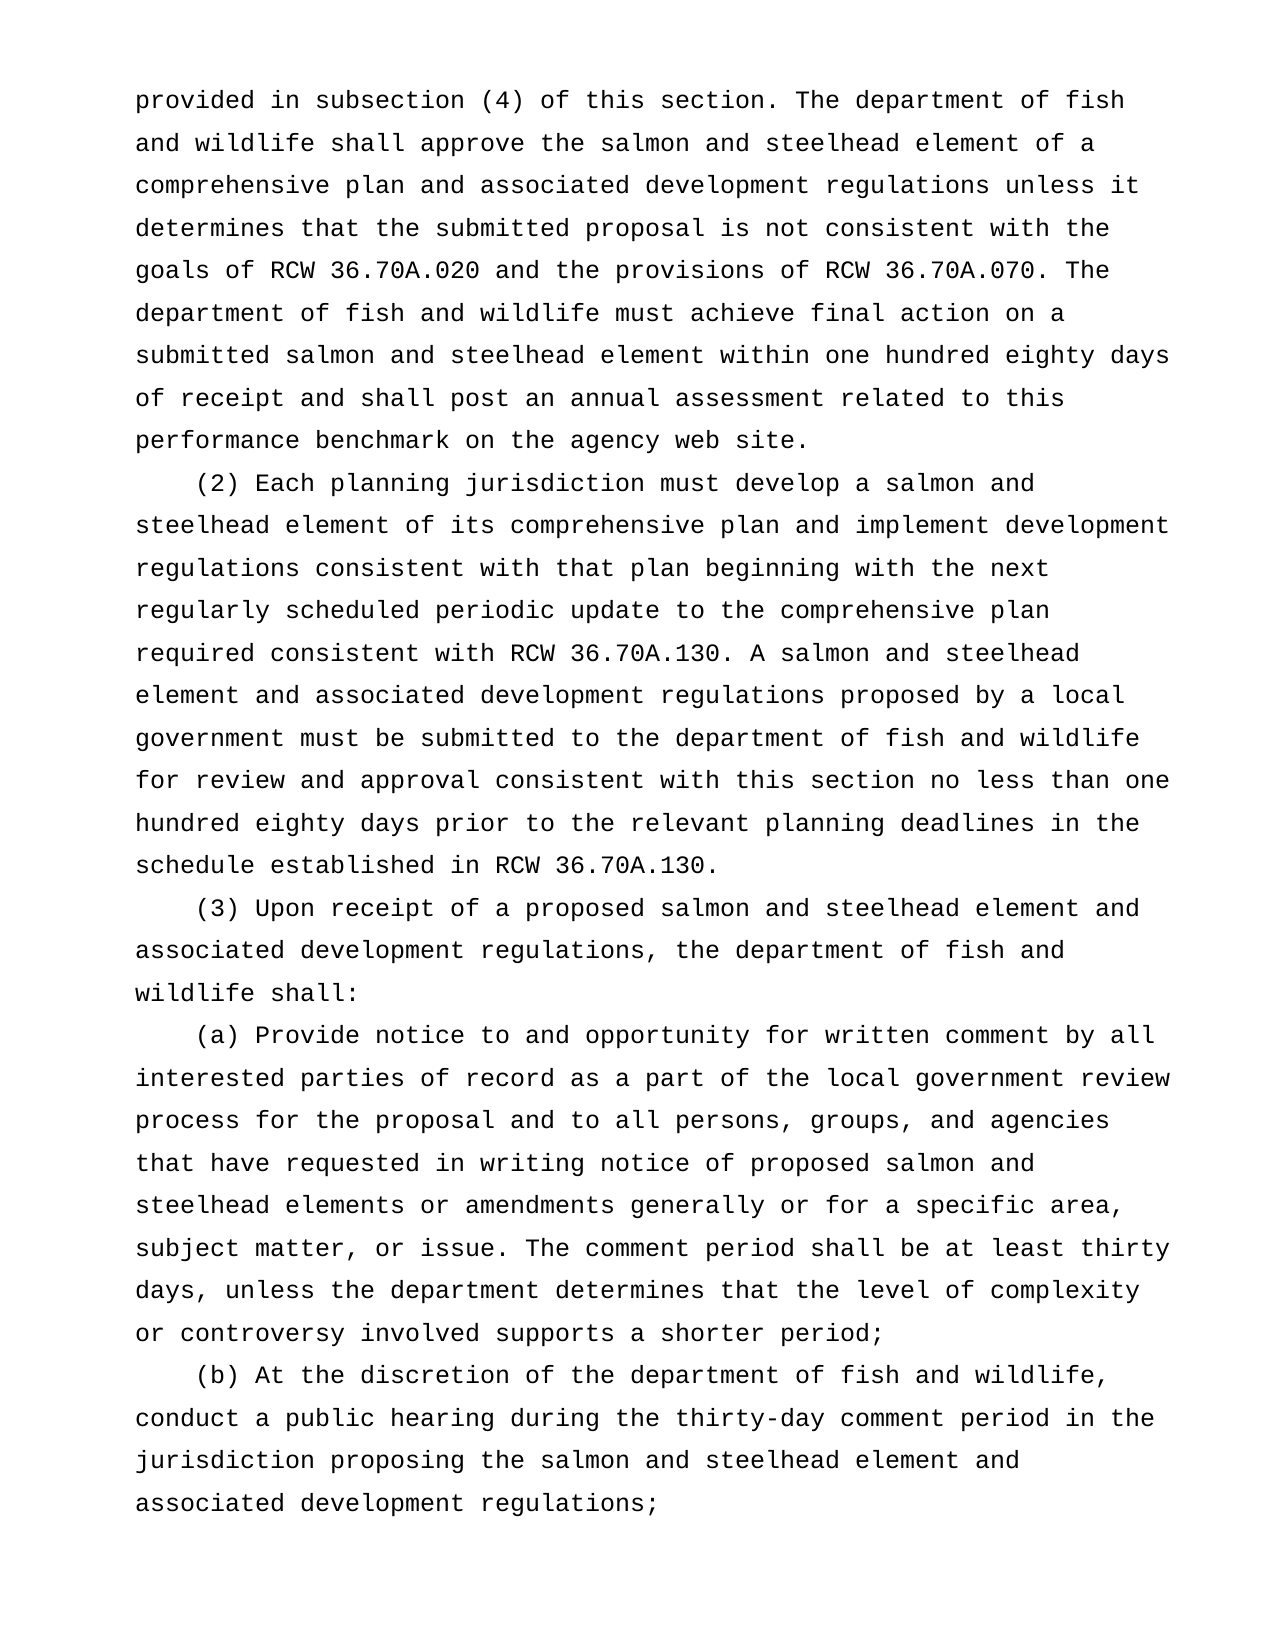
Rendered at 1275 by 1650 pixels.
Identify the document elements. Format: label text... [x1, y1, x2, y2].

text (2) Each planning jurisdiction must develop a salmon and steelhead element of its comprehensive plan and implement development regulations consistent with that plan beginning with the next regularly scheduled periodic update to the comprehensive plan required consistent with RCW 36.70A.130. A salmon and steelhead element and associated development regulations proposed by a local government must be submitted to the department of fish and wildlife for review and approval consistent with this section no less than one hundred eighty days prior to the relevant planning deadlines in the schedule established in RCW 36.70A.130. [135, 457, 1170, 882]
text (3) Upon receipt of a proposed salmon and steelhead element and associated development regulations, the department of fish and wildlife shall: [135, 882, 1170, 1010]
text (b) At the discretion of the department of fish and wildlife, conduct a public hearing during the thirty-day comment period in the jurisdiction proposing the salmon and steelhead element and associated development regulations; [135, 1350, 1170, 1520]
text (a) Provide notice to and opportunity for written comment by all interested parties of record as a part of the local government review process for the proposal and to all persons, groups, and agencies that have requested in writing notice of proposed salmon and steelhead elements or amendments generally or for a specific area, subject matter, or issue. The comment period shall be at least thirty days, unless the department determines that the level of complexity or controversy involved supports a shorter period; [135, 1010, 1170, 1350]
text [135, 75, 1170, 457]
